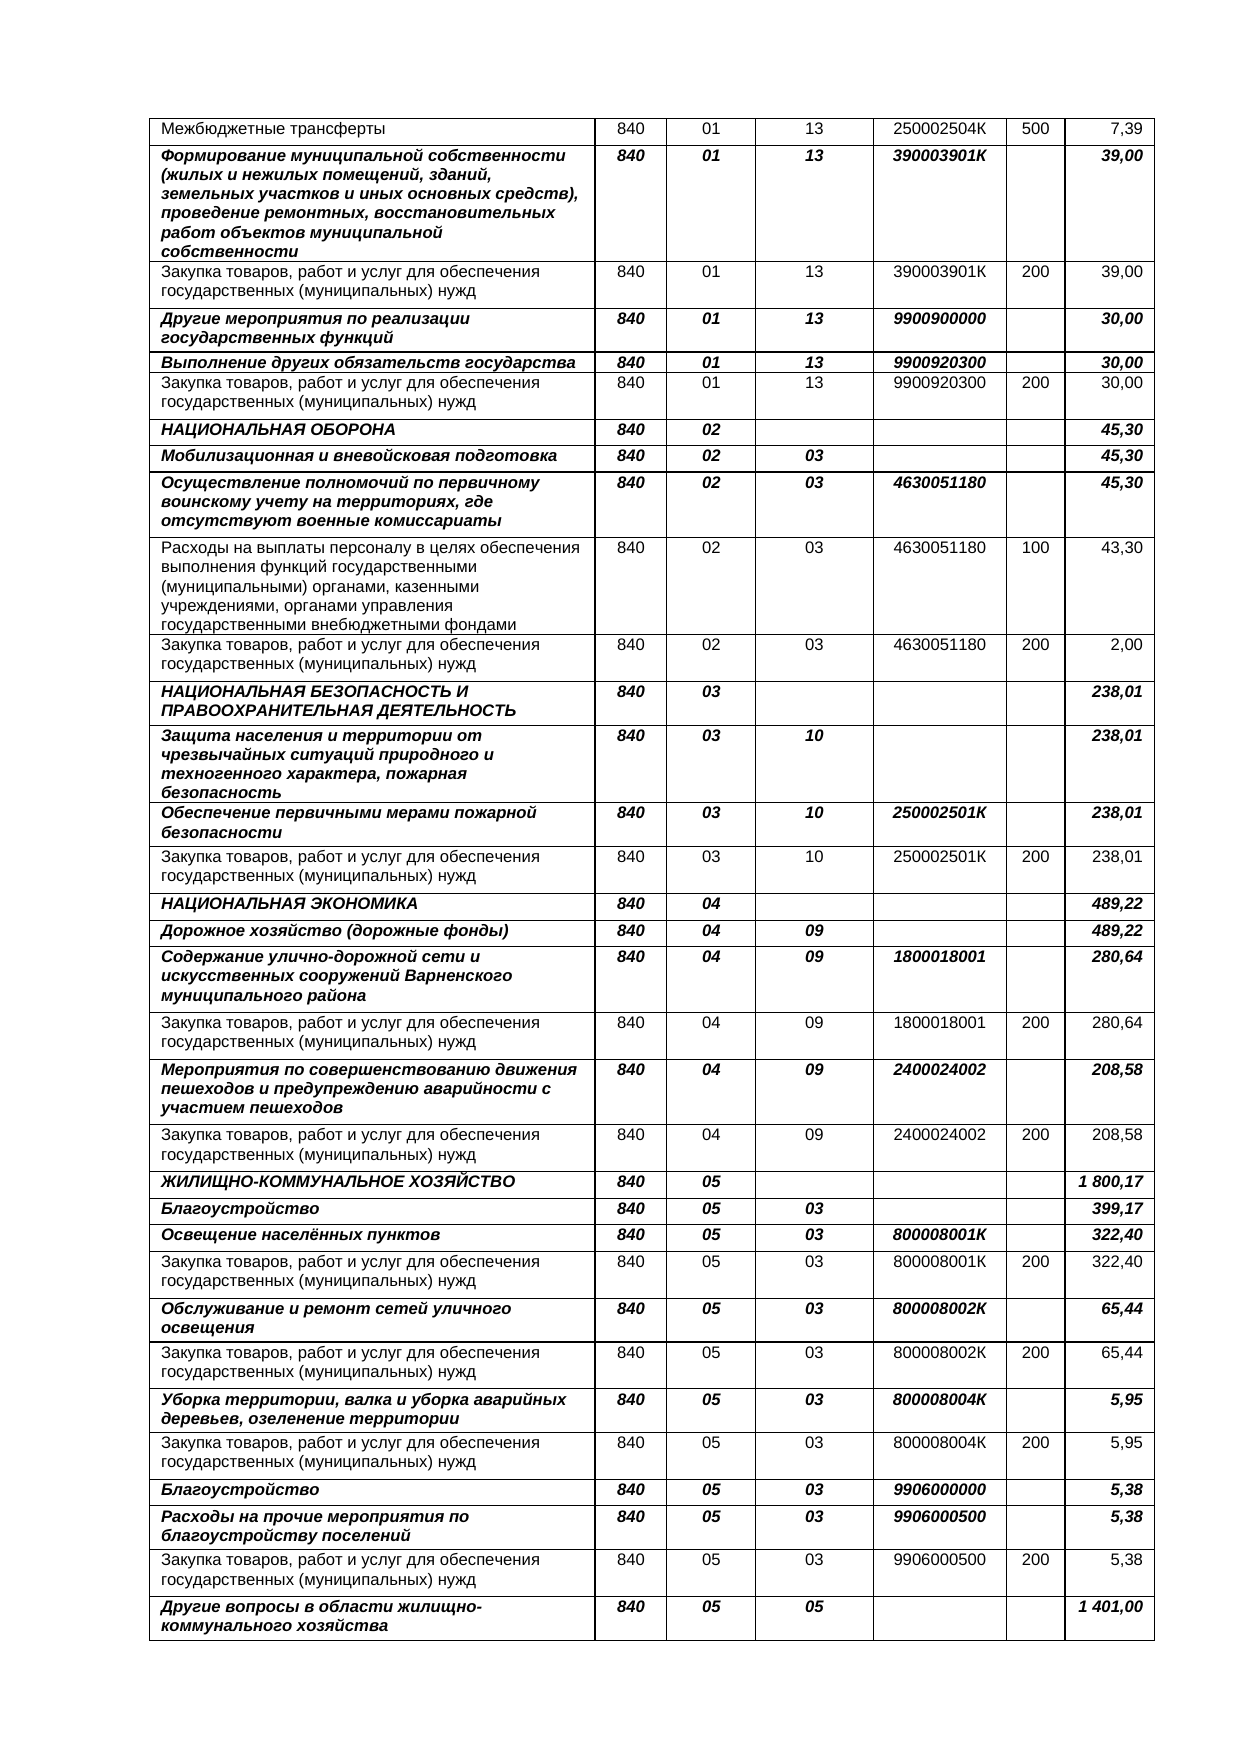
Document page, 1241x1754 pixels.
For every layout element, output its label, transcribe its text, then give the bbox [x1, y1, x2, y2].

table_cell 100 [1007, 538, 1064, 634]
table_cell 800008004К [874, 1433, 1006, 1479]
table_cell [874, 420, 1006, 445]
table_cell 840 [596, 803, 666, 846]
table_cell 390003901К [874, 146, 1006, 261]
table_cell Освещение населённых пунктов [150, 1225, 594, 1251]
table_cell 399,17 [1066, 1199, 1154, 1224]
table_cell НАЦИОНАЛЬНАЯ ОБОРОНА [150, 420, 594, 445]
table_cell 200 [1007, 1252, 1064, 1298]
table_cell 250002504К [874, 119, 1006, 145]
table_cell 280,64 [1066, 947, 1154, 1012]
table_cell Осуществление полномочий по первичному воинскому учету на территориях, где отсутствуют военные комиссариаты [150, 473, 594, 537]
table_cell Другие вопросы в области жилищно-коммунального хозяйства [150, 1597, 594, 1640]
table_cell 03 [667, 726, 755, 802]
table_cell 840 [596, 894, 666, 919]
table_cell [1007, 309, 1064, 351]
table_cell 05 [667, 1199, 755, 1224]
table_cell 03 [667, 682, 755, 724]
table_cell 322,40 [1066, 1252, 1154, 1298]
table_cell 01 [667, 353, 755, 372]
table_cell 200 [1007, 1550, 1064, 1596]
table_cell 05 [756, 1597, 873, 1640]
table_cell 500 [1007, 119, 1064, 145]
table_cell 9900900000 [874, 309, 1006, 351]
table_cell [1007, 894, 1064, 919]
table_cell [1007, 146, 1064, 261]
table_cell 9900920300 [874, 373, 1006, 418]
table_cell Благоустройство [150, 1199, 594, 1224]
table_cell 840 [596, 1550, 666, 1596]
table_cell 03 [756, 1550, 873, 1596]
table_cell Расходы на выплаты персоналу в целях обеспечения выполнения функций государственными (муниципальными) органами, казенными учреждениями, органами управления государственными внебюджетными фондами [150, 538, 594, 634]
table_cell 200 [1007, 1433, 1064, 1479]
table_cell 03 [756, 1199, 873, 1224]
table_cell 30,00 [1066, 309, 1154, 351]
table_cell 1 800,17 [1066, 1172, 1154, 1198]
table_cell 5,38 [1066, 1550, 1154, 1596]
table_cell 04 [667, 1060, 755, 1124]
table_cell [874, 1199, 1006, 1224]
table_cell 238,01 [1066, 682, 1154, 724]
table_cell 200 [1007, 1013, 1064, 1058]
table_cell Расходы на прочие мероприятия по благоустройству поселений [150, 1506, 594, 1549]
table_cell 02 [667, 635, 755, 681]
table_cell 840 [596, 1225, 666, 1251]
table_cell Закупка товаров, работ и услуг для обеспечения государственных (муниципальных) нужд [150, 1013, 594, 1058]
table_cell 1800018001 [874, 947, 1006, 1012]
table_cell 65,44 [1066, 1343, 1154, 1388]
table_cell 30,00 [1066, 373, 1154, 418]
table_cell [756, 894, 873, 919]
table_cell 03 [756, 446, 873, 471]
table_cell 840 [596, 726, 666, 802]
table_cell 9906000500 [874, 1550, 1006, 1596]
table_cell 03 [756, 1433, 873, 1479]
table_cell 840 [596, 1389, 666, 1432]
table_cell 200 [1007, 262, 1064, 308]
table_cell 05 [667, 1299, 755, 1341]
table_cell Закупка товаров, работ и услуг для обеспечения государственных (муниципальных) нужд [150, 1252, 594, 1298]
table_cell 04 [667, 921, 755, 946]
table_cell 489,22 [1066, 894, 1154, 919]
table_cell 840 [596, 119, 666, 145]
table_cell Обеспечение первичными мерами пожарной безопасности [150, 803, 594, 846]
table_cell 05 [667, 1252, 755, 1298]
table_cell [1007, 921, 1064, 946]
table_cell Закупка товаров, работ и услуг для обеспечения государственных (муниципальных) нужд [150, 1550, 594, 1596]
table_cell 30,00 [1066, 353, 1154, 372]
table_cell 03 [756, 1299, 873, 1341]
table_cell 02 [667, 446, 755, 471]
table_cell 208,58 [1066, 1125, 1154, 1171]
table_cell 840 [596, 947, 666, 1012]
table_cell 01 [667, 146, 755, 261]
table_cell 840 [596, 1506, 666, 1549]
table_cell 10 [756, 726, 873, 802]
table_cell 250002501К [874, 847, 1006, 893]
table_cell 2400024002 [874, 1125, 1006, 1171]
table_cell 13 [756, 309, 873, 351]
table_cell 09 [756, 1013, 873, 1058]
table_cell 05 [667, 1433, 755, 1479]
table_cell ЖИЛИЩНО-КОММУНАЛЬНОЕ ХОЗЯЙСТВО [150, 1172, 594, 1198]
table_cell 10 [756, 803, 873, 846]
table_cell 840 [596, 635, 666, 681]
table_cell 5,38 [1066, 1506, 1154, 1549]
table_cell Другие мероприятия по реализации государственных функций [150, 309, 594, 351]
table_cell [874, 682, 1006, 724]
table_cell 238,01 [1066, 803, 1154, 846]
table_cell Дорожное хозяйство (дорожные фонды) [150, 921, 594, 946]
table_cell 03 [756, 1225, 873, 1251]
table_cell 03 [756, 473, 873, 537]
table_cell 45,30 [1066, 446, 1154, 471]
table_cell 4630051180 [874, 635, 1006, 681]
table_cell Закупка товаров, работ и услуг для обеспечения государственных (муниципальных) нужд [150, 373, 594, 418]
table_cell Выполнение других обязательств государства [150, 353, 594, 372]
table_cell [1007, 1480, 1064, 1505]
table_cell Благоустройство [150, 1480, 594, 1505]
table_cell 45,30 [1066, 473, 1154, 537]
table_cell [1007, 1506, 1064, 1549]
table_cell 65,44 [1066, 1299, 1154, 1341]
table_cell 9906000500 [874, 1506, 1006, 1549]
table_cell 800008002К [874, 1343, 1006, 1388]
table_cell 800008004К [874, 1389, 1006, 1432]
table_cell 5,95 [1066, 1433, 1154, 1479]
table_cell 13 [756, 373, 873, 418]
table_cell 9900920300 [874, 353, 1006, 372]
table_cell Содержание улично-дорожной сети и искусственных сооружений Варненского муниципального района [150, 947, 594, 1012]
table_cell 1 401,00 [1066, 1597, 1154, 1640]
table_cell [874, 446, 1006, 471]
table_cell 05 [667, 1597, 755, 1640]
table_cell 840 [596, 446, 666, 471]
table_cell 09 [756, 921, 873, 946]
table_cell 5,38 [1066, 1480, 1154, 1505]
table_cell 05 [667, 1225, 755, 1251]
table_cell Закупка товаров, работ и услуг для обеспечения государственных (муниципальных) нужд [150, 1343, 594, 1388]
table_cell Обслуживание и ремонт сетей уличного освещения [150, 1299, 594, 1341]
table_cell 05 [667, 1550, 755, 1596]
table_cell Закупка товаров, работ и услуг для обеспечения государственных (муниципальных) нужд [150, 847, 594, 893]
table_cell [874, 1172, 1006, 1198]
table_cell 03 [756, 1252, 873, 1298]
table_cell 840 [596, 682, 666, 724]
table_cell 840 [596, 538, 666, 634]
table_cell 840 [596, 146, 666, 261]
table_cell Мобилизационная и вневойсковая подготовка [150, 446, 594, 471]
table_cell [756, 1172, 873, 1198]
table_cell 13 [756, 146, 873, 261]
table_cell Межбюджетные трансферты [150, 119, 594, 145]
table_cell 02 [667, 420, 755, 445]
table_cell 01 [667, 262, 755, 308]
table_cell 01 [667, 373, 755, 418]
table_cell [1007, 803, 1064, 846]
table_cell 840 [596, 1199, 666, 1224]
table_cell 13 [756, 262, 873, 308]
table_cell 200 [1007, 635, 1064, 681]
table_cell [874, 921, 1006, 946]
table_cell 39,00 [1066, 146, 1154, 261]
table_cell [1007, 726, 1064, 802]
table_cell 43,30 [1066, 538, 1154, 634]
table_cell [874, 894, 1006, 919]
table_cell 1800018001 [874, 1013, 1006, 1058]
table_cell 13 [756, 119, 873, 145]
table_cell [1007, 1225, 1064, 1251]
table_cell 840 [596, 1343, 666, 1388]
table_cell 03 [756, 1506, 873, 1549]
table_cell [874, 1597, 1006, 1640]
table_cell [1007, 1299, 1064, 1341]
table_cell Закупка товаров, работ и услуг для обеспечения государственных (муниципальных) нужд [150, 635, 594, 681]
table_cell [1007, 682, 1064, 724]
table_cell 840 [596, 473, 666, 537]
table_cell 200 [1007, 1125, 1064, 1171]
table_cell Закупка товаров, работ и услуг для обеспечения государственных (муниципальных) нужд [150, 1433, 594, 1479]
table_cell Закупка товаров, работ и услуг для обеспечения государственных (муниципальных) нужд [150, 262, 594, 308]
table_cell 03 [667, 803, 755, 846]
table_cell 02 [667, 473, 755, 537]
table_cell 840 [596, 921, 666, 946]
table_cell 840 [596, 1252, 666, 1298]
table_cell 200 [1007, 1343, 1064, 1388]
table_cell [1007, 420, 1064, 445]
table_cell 800008002К [874, 1299, 1006, 1341]
table_cell 02 [667, 538, 755, 634]
table_cell 9906000000 [874, 1480, 1006, 1505]
table_cell 840 [596, 847, 666, 893]
table_cell [1007, 1172, 1064, 1198]
table_cell 39,00 [1066, 262, 1154, 308]
table_cell 840 [596, 1299, 666, 1341]
table_cell 840 [596, 309, 666, 351]
table_cell 09 [756, 947, 873, 1012]
table_cell 03 [756, 635, 873, 681]
table_cell 238,01 [1066, 726, 1154, 802]
table_cell 09 [756, 1125, 873, 1171]
table_cell 45,30 [1066, 420, 1154, 445]
table_cell 840 [596, 373, 666, 418]
table_cell [1007, 353, 1064, 372]
table_cell 13 [756, 353, 873, 372]
table_cell 7,39 [1066, 119, 1154, 145]
table_cell 800008001К [874, 1252, 1006, 1298]
table_cell 322,40 [1066, 1225, 1154, 1251]
table_cell [1007, 1199, 1064, 1224]
table_cell [1007, 446, 1064, 471]
table_cell 03 [756, 1343, 873, 1388]
table_cell 840 [596, 420, 666, 445]
table_cell 280,64 [1066, 1013, 1154, 1058]
table_cell 840 [596, 1172, 666, 1198]
table_cell [1007, 947, 1064, 1012]
table_cell НАЦИОНАЛЬНАЯ ЭКОНОМИКА [150, 894, 594, 919]
table_cell 390003901К [874, 262, 1006, 308]
table_cell 840 [596, 1125, 666, 1171]
table_cell Мероприятия по совершенствованию движения пешеходов и предупреждению аварийности с участием пешеходов [150, 1060, 594, 1124]
table_cell 840 [596, 262, 666, 308]
table_cell 05 [667, 1389, 755, 1432]
table_cell 840 [596, 1480, 666, 1505]
table_cell 01 [667, 309, 755, 351]
table_cell 4630051180 [874, 473, 1006, 537]
table_cell [1007, 473, 1064, 537]
table_cell 800008001К [874, 1225, 1006, 1251]
table_cell 03 [756, 1480, 873, 1505]
table_cell Закупка товаров, работ и услуг для обеспечения государственных (муниципальных) нужд [150, 1125, 594, 1171]
table_cell 01 [667, 119, 755, 145]
table_cell 04 [667, 1125, 755, 1171]
table_cell 05 [667, 1343, 755, 1388]
table_cell [1007, 1389, 1064, 1432]
table_cell 2,00 [1066, 635, 1154, 681]
table_cell 4630051180 [874, 538, 1006, 634]
table_cell 10 [756, 847, 873, 893]
table_cell 05 [667, 1506, 755, 1549]
table_cell 840 [596, 1433, 666, 1479]
table_cell 5,95 [1066, 1389, 1154, 1432]
table_cell 200 [1007, 373, 1064, 418]
table_cell 840 [596, 1597, 666, 1640]
table_cell [1007, 1597, 1064, 1640]
table_cell 03 [756, 538, 873, 634]
table_cell 04 [667, 947, 755, 1012]
table_cell 208,58 [1066, 1060, 1154, 1124]
table_cell 840 [596, 353, 666, 372]
table_cell Защита населения и территории от чрезвычайных ситуаций природного и техногенного характера, пожарная безопасность [150, 726, 594, 802]
table_cell [874, 726, 1006, 802]
table_cell 09 [756, 1060, 873, 1124]
table_cell [756, 420, 873, 445]
table_cell [1007, 1060, 1064, 1124]
table_cell 250002501К [874, 803, 1006, 846]
table_cell 04 [667, 1013, 755, 1058]
table_cell 238,01 [1066, 847, 1154, 893]
table_cell 200 [1007, 847, 1064, 893]
table_cell 05 [667, 1172, 755, 1198]
table_cell [756, 682, 873, 724]
table_cell 840 [596, 1060, 666, 1124]
table_cell 05 [667, 1480, 755, 1505]
table_cell Уборка территории, валка и уборка аварийных деревьев, озеленение территории [150, 1389, 594, 1432]
table_cell Формирование муниципальной собственности (жилых и нежилых помещений, зданий, земельных участков и иных основных средств), проведение ремонтных, восстановительных работ объектов муниципальной собственности [150, 146, 594, 261]
table_cell 2400024002 [874, 1060, 1006, 1124]
table_cell 489,22 [1066, 921, 1154, 946]
table_cell 840 [596, 1013, 666, 1058]
table_cell НАЦИОНАЛЬНАЯ БЕЗОПАСНОСТЬ И ПРАВООХРАНИТЕЛЬНАЯ ДЕЯТЕЛЬНОСТЬ [150, 682, 594, 724]
table_cell 03 [756, 1389, 873, 1432]
table_cell 03 [667, 847, 755, 893]
table_cell 04 [667, 894, 755, 919]
